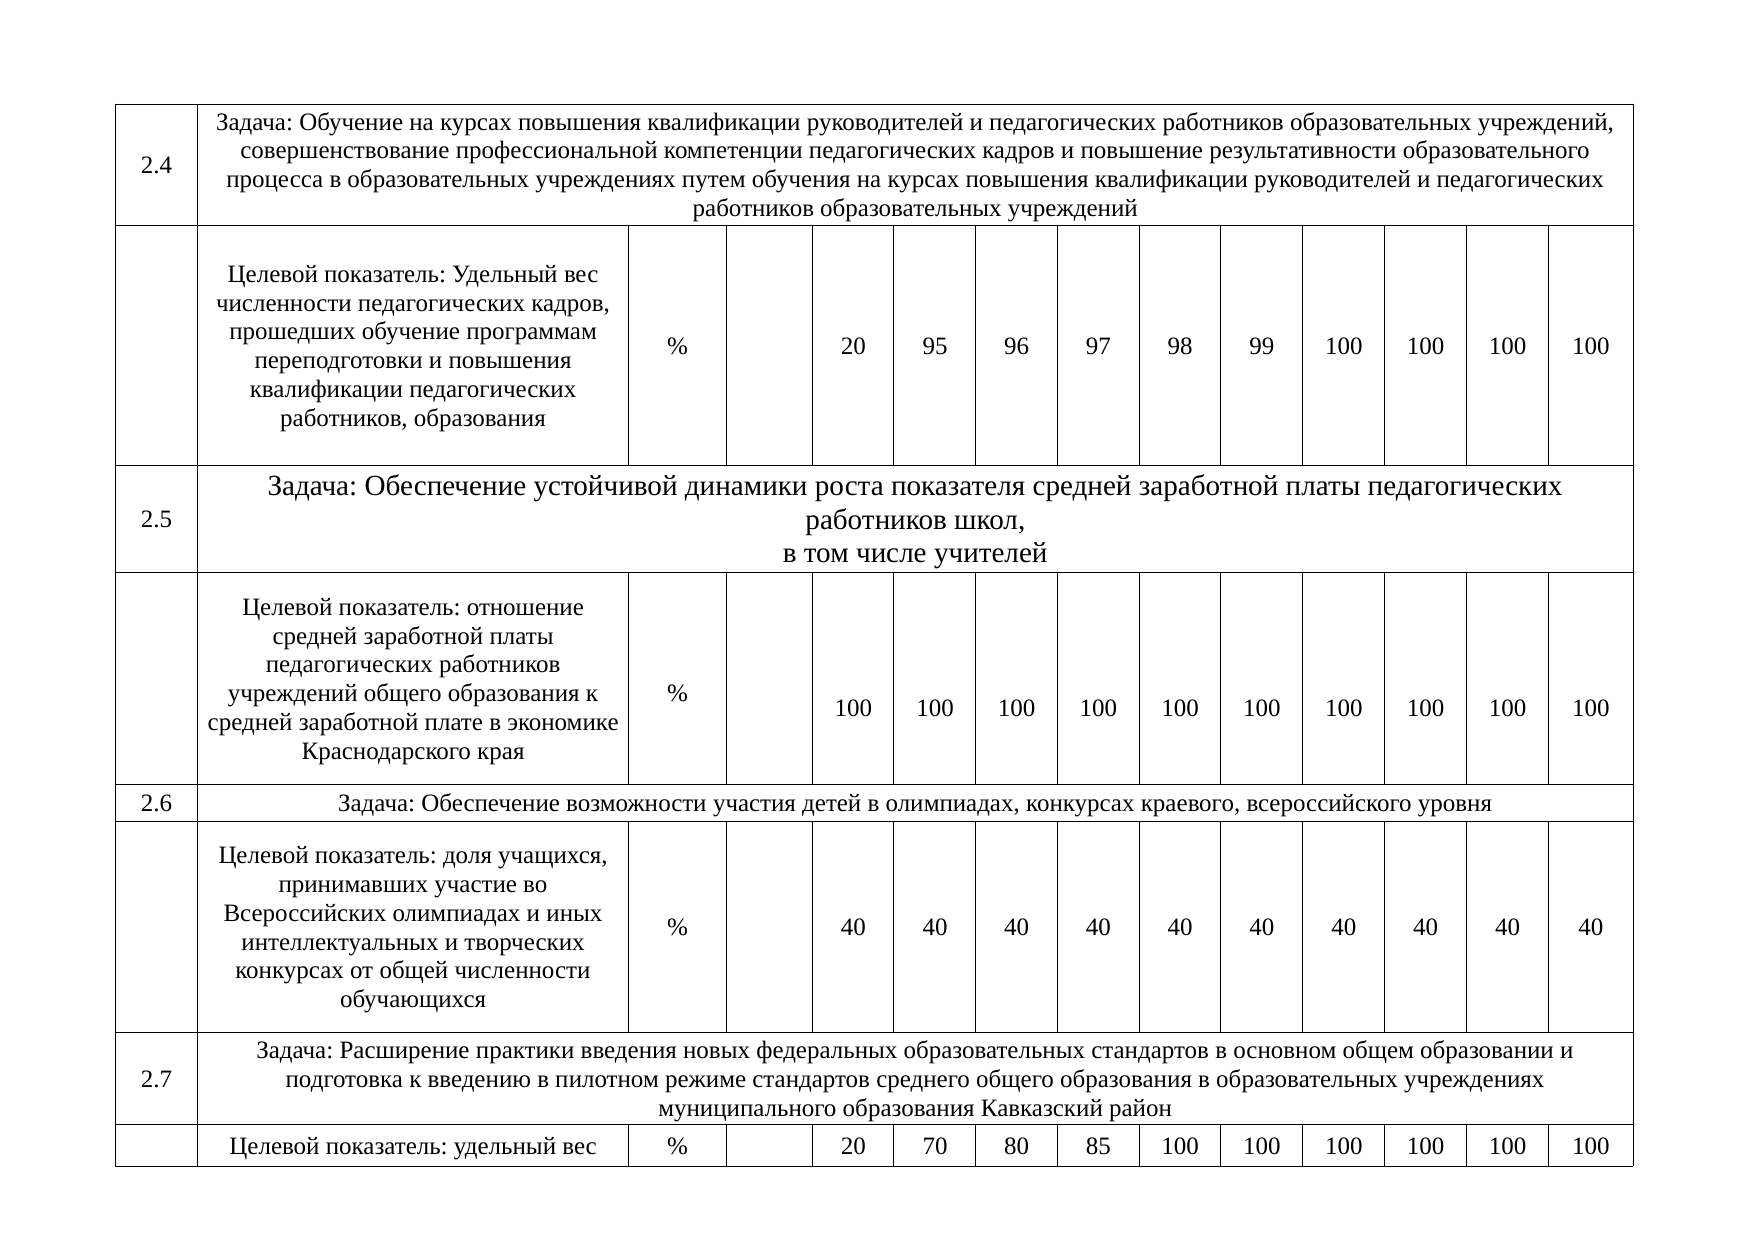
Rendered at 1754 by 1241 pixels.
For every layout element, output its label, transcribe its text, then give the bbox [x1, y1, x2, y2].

table_cell Задача: Обучение на курсах повышения квалификации руководителей и педагогических работников образовательных учреждений, совершенствование профессиональной компетенции педагогических кадров и повышение результативности образовательного процесса в образовательных учреждениях путем обучения на курсах повышения квалификации руководителей и педагогических работников образовательных учреждений [198, 105, 1633, 225]
table_cell Задача: Расширение практики введения новых федеральных образовательных стандартов в основном общем образовании и подготовка к введению в пилотном режиме стандартов среднего общего образования в образовательных учреждениях муниципального образования Кавказский район [198, 1033, 1633, 1124]
table_cell 40 [813, 822, 893, 1032]
table_cell 40 [1221, 822, 1302, 1032]
table_cell 100 [1549, 573, 1633, 784]
table_cell 100 [1549, 226, 1633, 465]
table_cell [727, 226, 812, 465]
table_cell 96 [976, 226, 1057, 465]
table_cell 100 [1549, 1125, 1633, 1166]
table_cell 40 [1058, 822, 1139, 1032]
table_cell 100 [1303, 226, 1384, 465]
table_cell 100 [1467, 573, 1548, 784]
table_cell [727, 822, 812, 1032]
table_cell 2.7 [116, 1033, 197, 1124]
table_cell [116, 226, 197, 465]
table_cell 20 [813, 226, 893, 465]
table_cell 80 [976, 1125, 1057, 1166]
table_cell 100 [1303, 1125, 1384, 1166]
table_cell 100 [976, 573, 1057, 784]
table_cell % [629, 1125, 726, 1166]
table_cell 100 [1303, 573, 1384, 784]
table_cell 40 [1549, 822, 1633, 1032]
table_cell 100 [813, 573, 893, 784]
table_cell 100 [1467, 226, 1548, 465]
table_cell 2.5 [116, 466, 197, 572]
table_cell 95 [894, 226, 975, 465]
table_cell 40 [1385, 822, 1466, 1032]
table_cell Целевой показатель: доля учащихся, принимавших участие во Всероссийских олимпиадах и иных интеллектуальных и творческих конкурсах от общей численности обучающихся [198, 822, 628, 1032]
table_cell Целевой показатель: отношение средней заработной платы педагогических работников учреждений общего образования к средней заработной плате в экономике Краснодарского края [198, 573, 628, 784]
table_cell 40 [1303, 822, 1384, 1032]
table_cell 100 [1058, 573, 1139, 784]
table_cell Задача: Обеспечение возможности участия детей в олимпиадах, конкурсах краевого, всероссийского уровня [198, 785, 1633, 821]
table_cell 100 [1221, 1125, 1302, 1166]
table_cell 85 [1058, 1125, 1139, 1166]
table_cell 40 [894, 822, 975, 1032]
table_cell 100 [1221, 573, 1302, 784]
table_cell 70 [894, 1125, 975, 1166]
table_cell 98 [1140, 226, 1220, 465]
table_cell 100 [1385, 1125, 1466, 1166]
table_cell 100 [1140, 1125, 1220, 1166]
table_cell 100 [1385, 573, 1466, 784]
table_cell 97 [1058, 226, 1139, 465]
table_cell 40 [976, 822, 1057, 1032]
table_cell % [629, 822, 726, 1032]
table_cell 100 [894, 573, 975, 784]
table_cell 100 [1385, 226, 1466, 465]
table_cell 99 [1221, 226, 1302, 465]
table_cell 40 [1467, 822, 1548, 1032]
table_cell 2.4 [116, 105, 197, 225]
table_cell Задача: Обеспечение устойчивой динамики роста показателя средней заработной платы педагогических работников школ, в том числе учителей [198, 466, 1633, 572]
table_cell 40 [1140, 822, 1220, 1032]
table_cell [727, 1125, 812, 1166]
table_cell [116, 573, 197, 784]
table_cell % [629, 226, 726, 465]
table_cell 2.6 [116, 785, 197, 821]
table_cell [116, 822, 197, 1032]
table_cell 100 [1467, 1125, 1548, 1166]
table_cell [198, 1125, 628, 1166]
table_cell [116, 1125, 197, 1166]
table_cell 20 [813, 1125, 893, 1166]
table_cell [727, 573, 812, 784]
table_cell Целевой показатель: Удельный вес численности педагогических кадров, прошедших обучение программам переподготовки и повышения квалификации педагогических работников, образования [198, 226, 628, 465]
table_cell 100 [1140, 573, 1220, 784]
table_cell % [629, 573, 726, 784]
